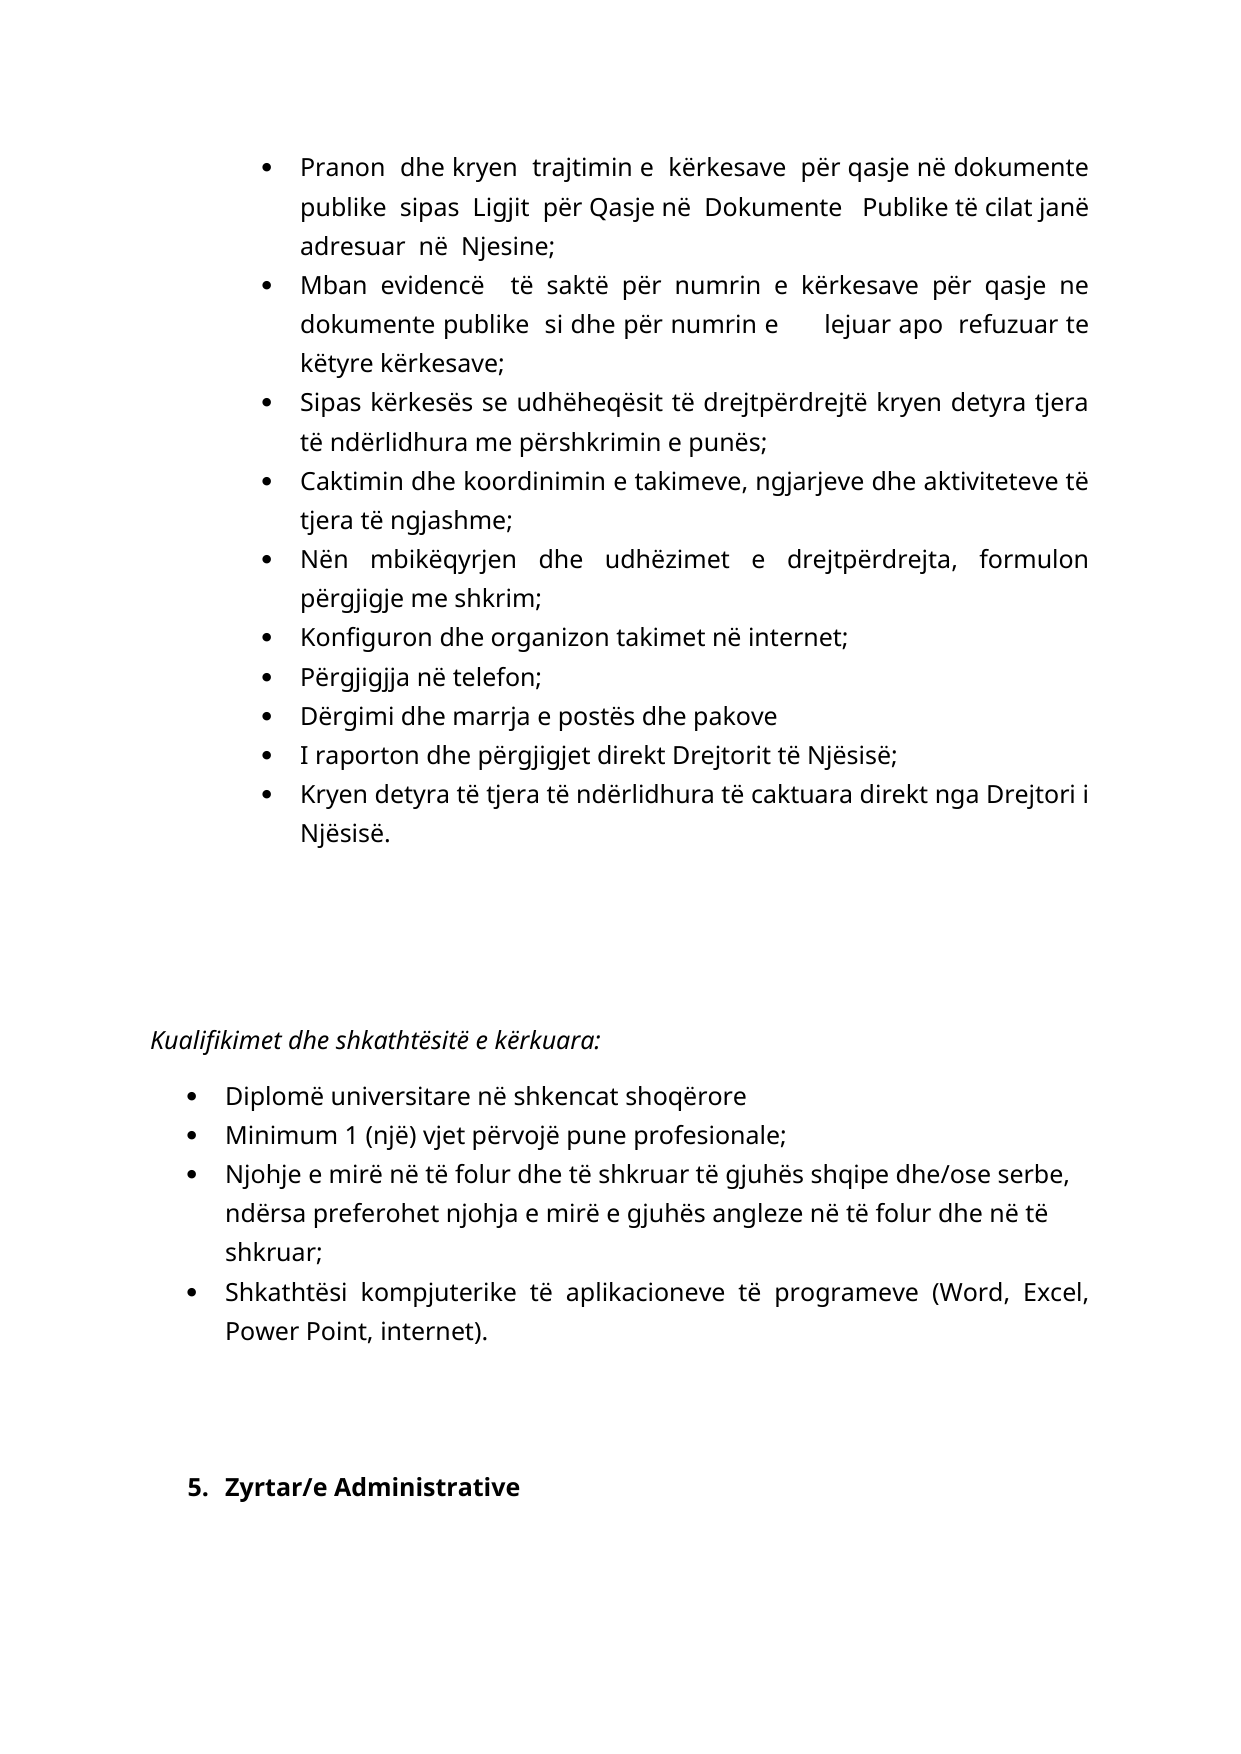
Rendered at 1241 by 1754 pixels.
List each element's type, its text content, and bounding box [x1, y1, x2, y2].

list Minimum 1 (një) vjet përvojë pune profesionale; [187, 1117, 1090, 1152]
list Përgjigjja në telefon; [262, 659, 1090, 693]
list Diplomë universitare në shkencat shoqërore [187, 1078, 1090, 1112]
text Kualifikimet dhe shkathtësitë e kërkuara: [150, 1022, 1090, 1057]
list Zyrtar/e Administrative [187, 1470, 1090, 1504]
list I raporton dhe përgjigjet direkt Drejtorit të Njësisë; [262, 737, 1090, 772]
list Njohje e mirë në të folur dhe të shkruar të gjuhës shqipe dhe/ose serbe, ndërsa preferohet njohja e mirë e gjuhës angleze në të folur dhe në të shkruar; [187, 1157, 1090, 1269]
list Mban evidencë të saktë për numrin e kërkesave për qasje ne dokumente publike si dhe për numrin e lejuar apo refuzuar te këtyre kërkesave; [262, 267, 1090, 380]
list Kryen detyra të tjera të ndërlidhura të caktuara direkt nga Drejtori i Njësisë. [262, 777, 1090, 850]
list Caktimin dhe koordinimin e takimeve, ngjarjeve dhe aktiviteteve të tjera të ngjashme; [262, 463, 1090, 537]
list Nën mbikëqyrjen dhe udhëzimet e drejtpërdrejta, formulon përgjigje me shkrim; [262, 542, 1090, 615]
list Konfiguron dhe organizon takimet në internet; [262, 620, 1090, 654]
list Pranon dhe kryen trajtimin e kërkesave për qasje në dokumente publike sipas Ligjit për Qasje në Dokumente Publike të cilat janë adresuar në Njesine; [262, 150, 1090, 262]
list Sipas kërkesës se udhëheqësit të drejtpërdrejtë kryen detyra tjera të ndërlidhura me përshkrimin e punës; [262, 385, 1090, 458]
list Dërgimi dhe marrja e postës dhe pakove [262, 698, 1090, 732]
list Shkathtësi kompjuterike të aplikacioneve të programeve (Word, Excel, Power Point, internet). [187, 1274, 1090, 1347]
